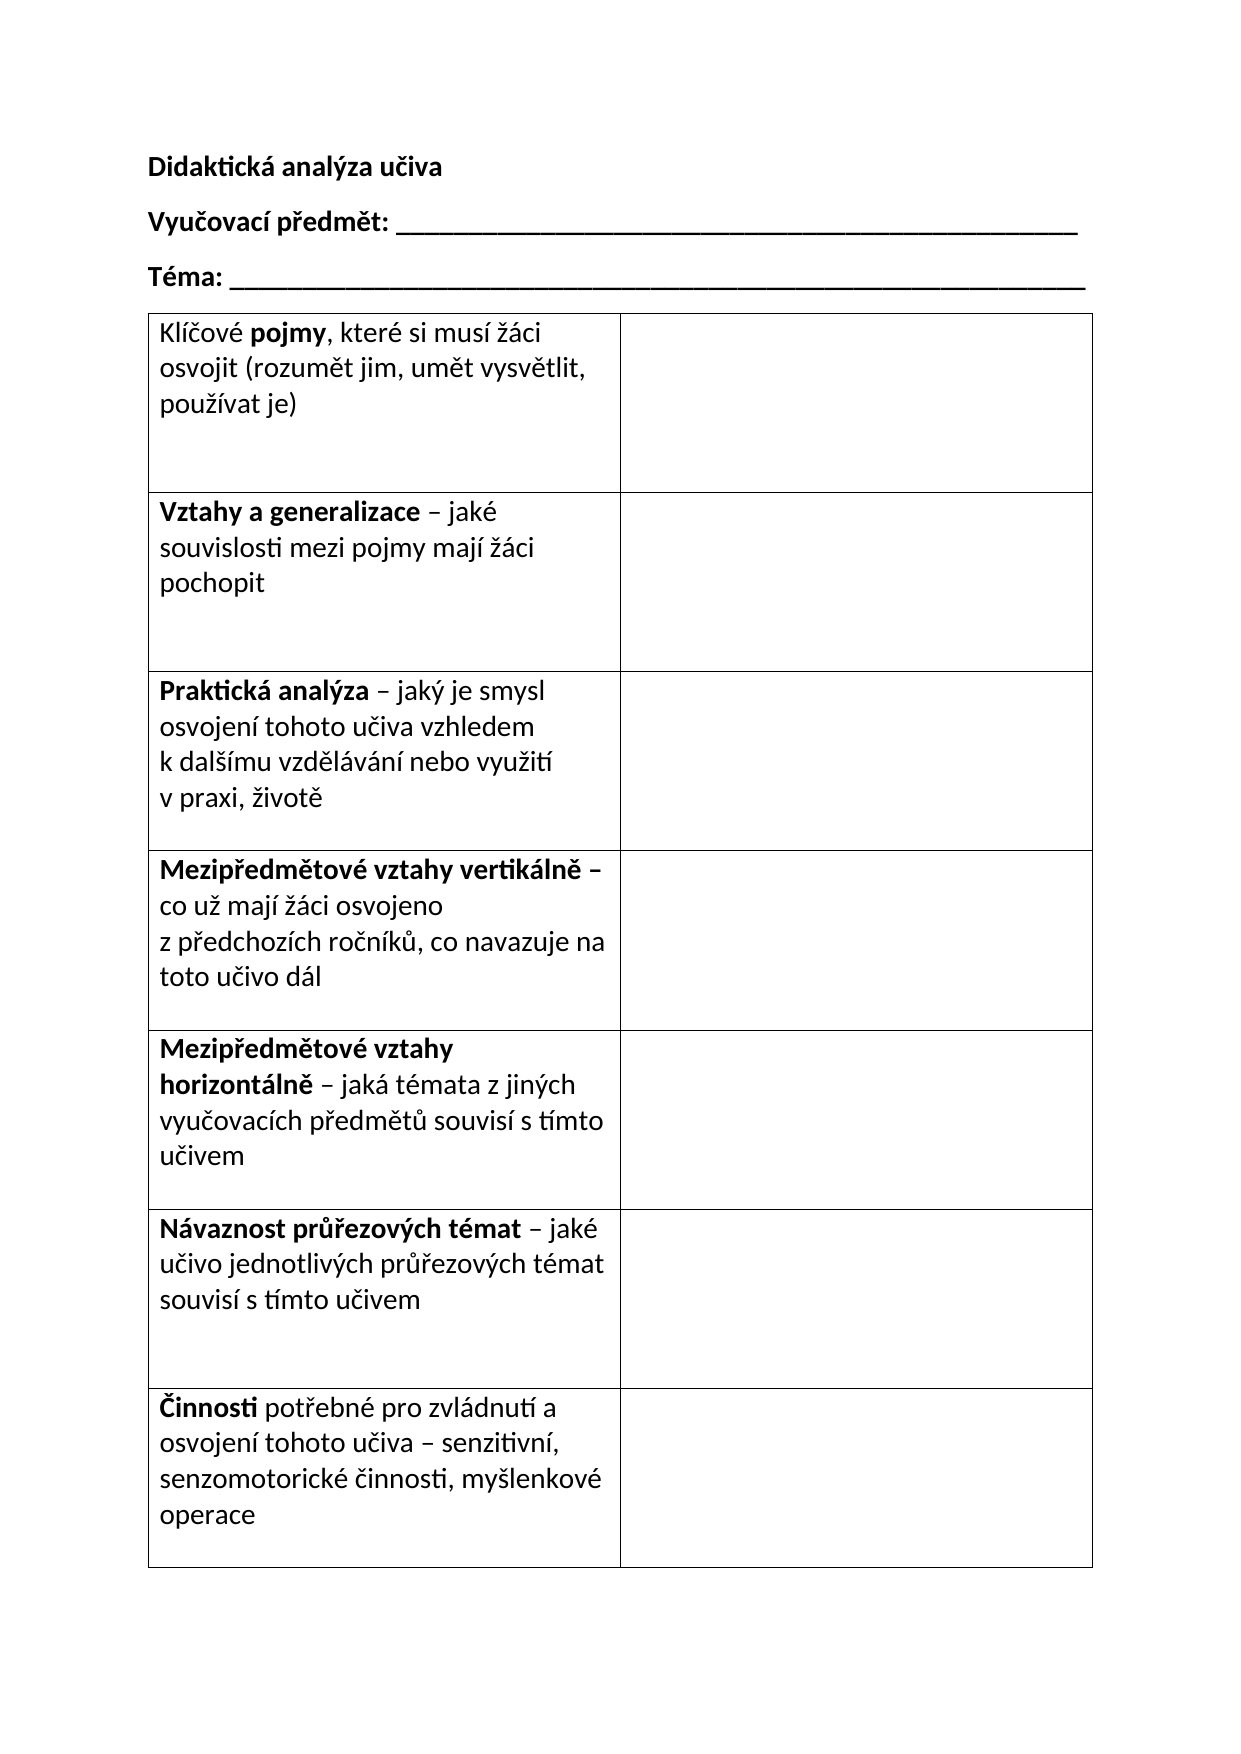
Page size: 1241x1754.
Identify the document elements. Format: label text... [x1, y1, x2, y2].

text Téma: ___________________________________________________________ [148, 258, 1093, 293]
text Didaktická analýza učiva [148, 148, 1093, 183]
table_cell Návaznost průřezových témat – jaké učivo jednotlivých průřezových témat souvisí s tímto učivem [149, 1210, 620, 1388]
table_cell [621, 1210, 1092, 1388]
table_cell Mezipředmětové vztahy horizontálně – jaká témata z jiných vyučovacích předmětů souvisí s tímto učivem [149, 1031, 620, 1209]
text Vyučovací předmět: _______________________________________________ [148, 203, 1093, 238]
table_cell [621, 1389, 1092, 1567]
table_cell Praktická analýza – jaký je smysl osvojení tohoto učiva vzhledem k dalšímu vzdělávání nebo využití v praxi, životě [149, 672, 620, 850]
table_cell Mezipředmětové vztahy vertikálně – co už mají žáci osvojeno z předchozích ročníků, co navazuje na toto učivo dál [149, 851, 620, 1029]
table_cell [621, 1031, 1092, 1209]
table_cell Vztahy a generalizace – jaké souvislosti mezi pojmy mají žáci pochopit [149, 493, 620, 671]
table_cell [621, 493, 1092, 671]
table_header [621, 314, 1092, 492]
table_cell Činnosti potřebné pro zvládnutí a osvojení tohoto učiva – senzitivní, senzomotorické činnosti, myšlenkové operace [149, 1389, 620, 1567]
table_cell [621, 672, 1092, 850]
table_cell [621, 851, 1092, 1029]
table_header Klíčové pojmy, které si musí žáci osvojit (rozumět jim, umět vysvětlit, používat je) [149, 314, 620, 492]
